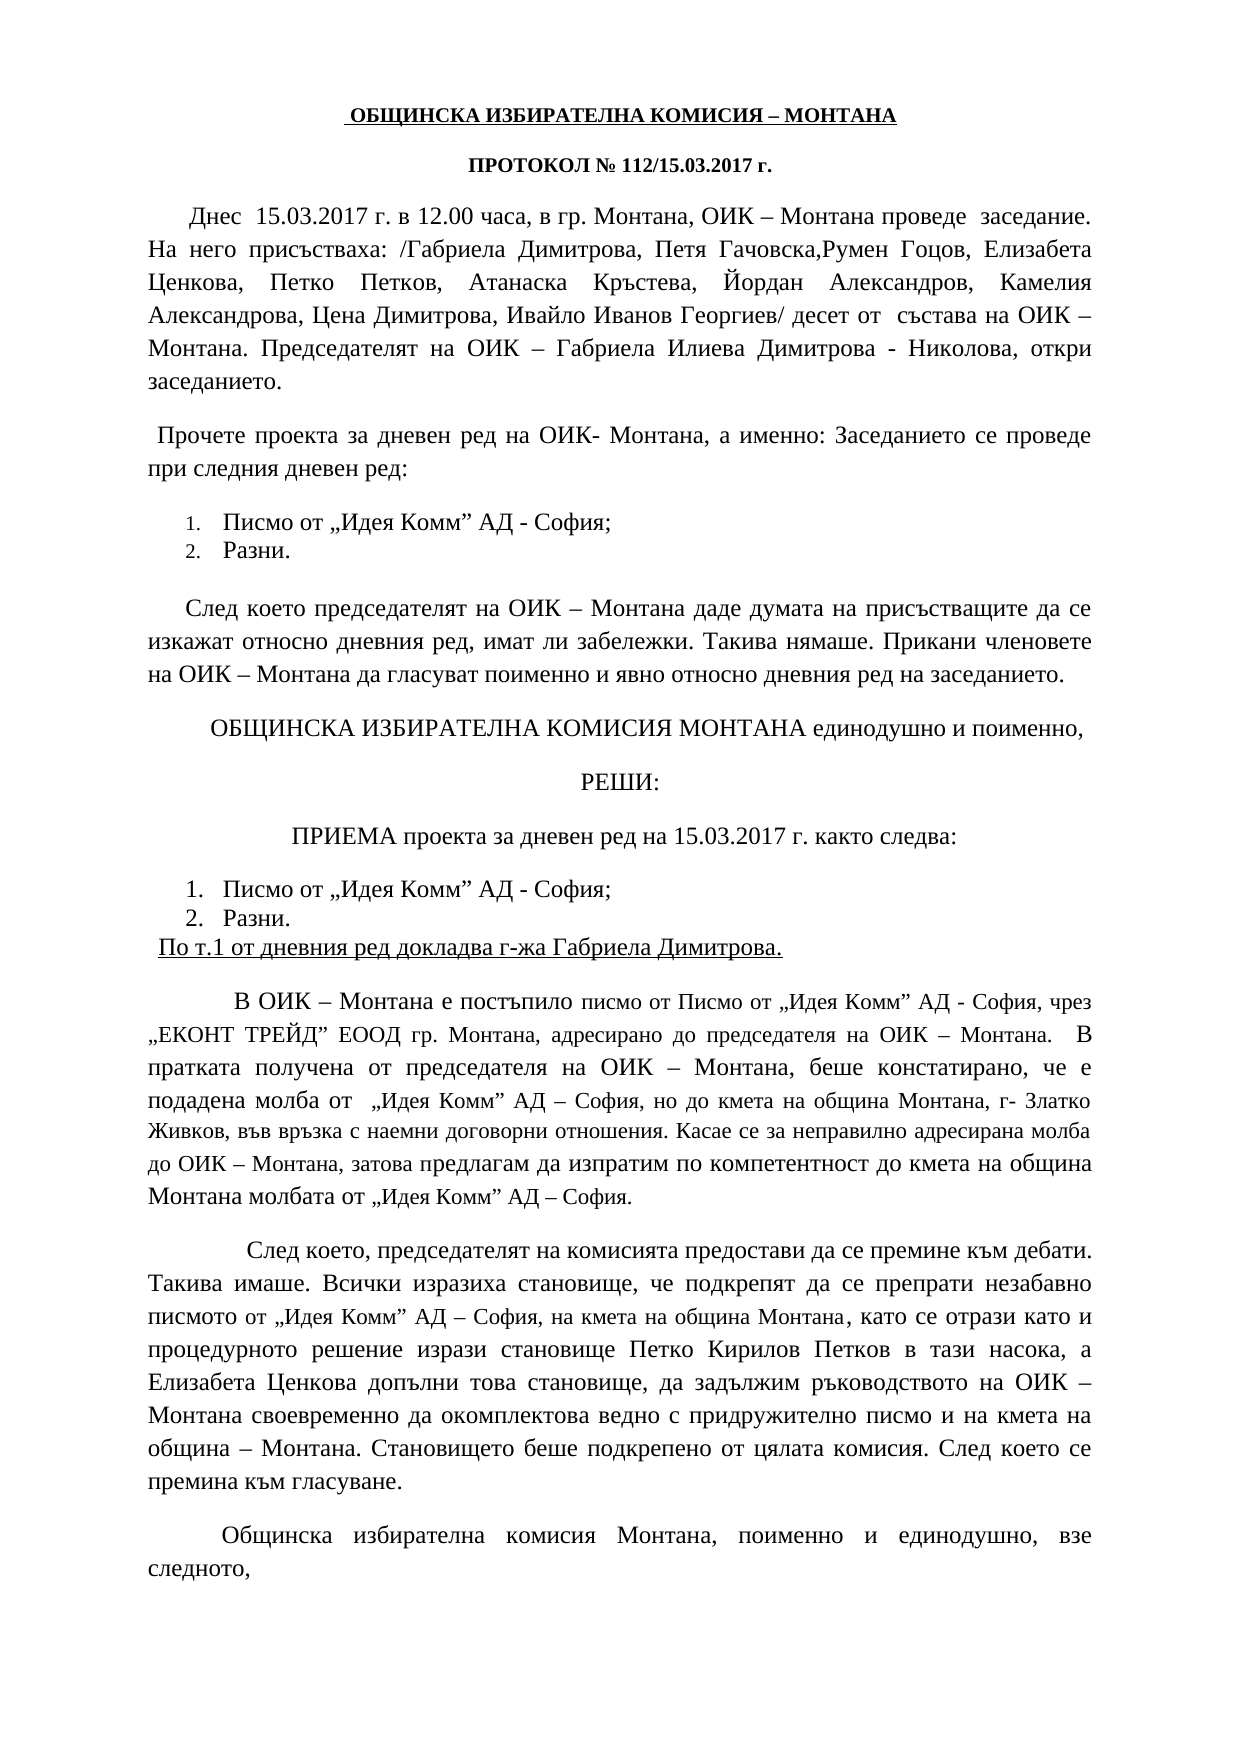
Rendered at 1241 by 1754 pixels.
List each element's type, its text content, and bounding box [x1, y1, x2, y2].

text По т.1 от дневния ред докладва г-жа Габриела Димитрова. [148, 932, 1093, 961]
text Общинска избирателна комисия Монтана, поименно и единодушно, взе следното, [148, 1520, 1093, 1582]
text ПРОТОКОЛ № 112/15.03.2017 г. [148, 153, 1093, 177]
list Разни. [185, 903, 1093, 932]
text ОБЩИНСКА ИЗБИРАТЕЛНА КОМИСИЯ МОНТАНА единодушно и поименно, [148, 713, 1093, 742]
list Писмо от „Идея Комм” АД - София; [185, 874, 1093, 903]
text Днес 15.03.2017 г. в 12.00 часа, в гр. Монтана, ОИК – Монтана проведе заседание. На него присъстваха: /Габриела Димитрова, Петя Гачовска,Румен Гоцов, Елизабета Ценкова, Петко Петков, Атанаска Кръстева, Йордан Александров, Камелия Александрова, Цена Димитрова, Ивайло Иванов Георгиев/ десет от състава на ОИК – Монтана. Председателят на ОИК – Габриела Илиева Димитрова - Николова, откри заседанието. [148, 201, 1093, 395]
list Разни. [185, 536, 1093, 564]
text В ОИК – Монтана е постъпило писмо от Писмо от „Идея Комм” АД - София, чрез „ЕКОНТ ТРЕЙД” ЕООД гр. Монтана, адресирано до председателя на ОИК – Монтана. В пратката получена от председателя на ОИК – Монтана, беше констатирано, че е подадена молба от „Идея Комм” АД – София, но до кмета на община Монтана, г- Златко Живков, във връзка с наемни договорни отношения. Касае се за неправилно адресирана молба до ОИК – Монтана, затова предлагам да изпратим по компетентност до кмета на община Монтана молбата от „Идея Комм” АД – София. [148, 986, 1093, 1210]
list ПРИЕМА проекта за дневен ред на 15.03.2017 г. както следва: [223, 821, 1093, 849]
text След което, председателят на комисията предостави да се премине към дебати. Такива имаше. Всички изразиха становище, че подкрепят да се препрати незабавно писмото от „Идея Комм” АД – София, на кмета на община Монтана, като се отрази като и процедурното решение изрази становище Петко Кирилов Петков в тази насока, а Елизабета Ценкова допълни това становище, да задължим ръководството на ОИК – Монтана своевременно да окомплектова ведно с придружително писмо и на кмета на община – Монтана. Становището беше подкрепено от цялата комисия. След което се премина към гласуване. [148, 1235, 1093, 1495]
text РЕШИ: [148, 767, 1093, 796]
list След което председателят на ОИК – Монтана даде думата на присъстващите да се изкажат относно дневния ред, имат ли забележки. Такива нямаше. Прикани членовете на ОИК – Монтана да гласуват поименно и явно относно дневния ред на заседанието. [148, 593, 1093, 688]
text Прочете проекта за дневен ред на ОИК- Монтана, а именно: Заседанието се проведе при следния дневен ред: [148, 420, 1093, 482]
list Писмо от „Идея Комм” АД - София; [185, 507, 1093, 536]
text ОБЩИНСКА ИЗБИРАТЕЛНА КОМИСИЯ – МОНТАНА [148, 103, 1093, 127]
